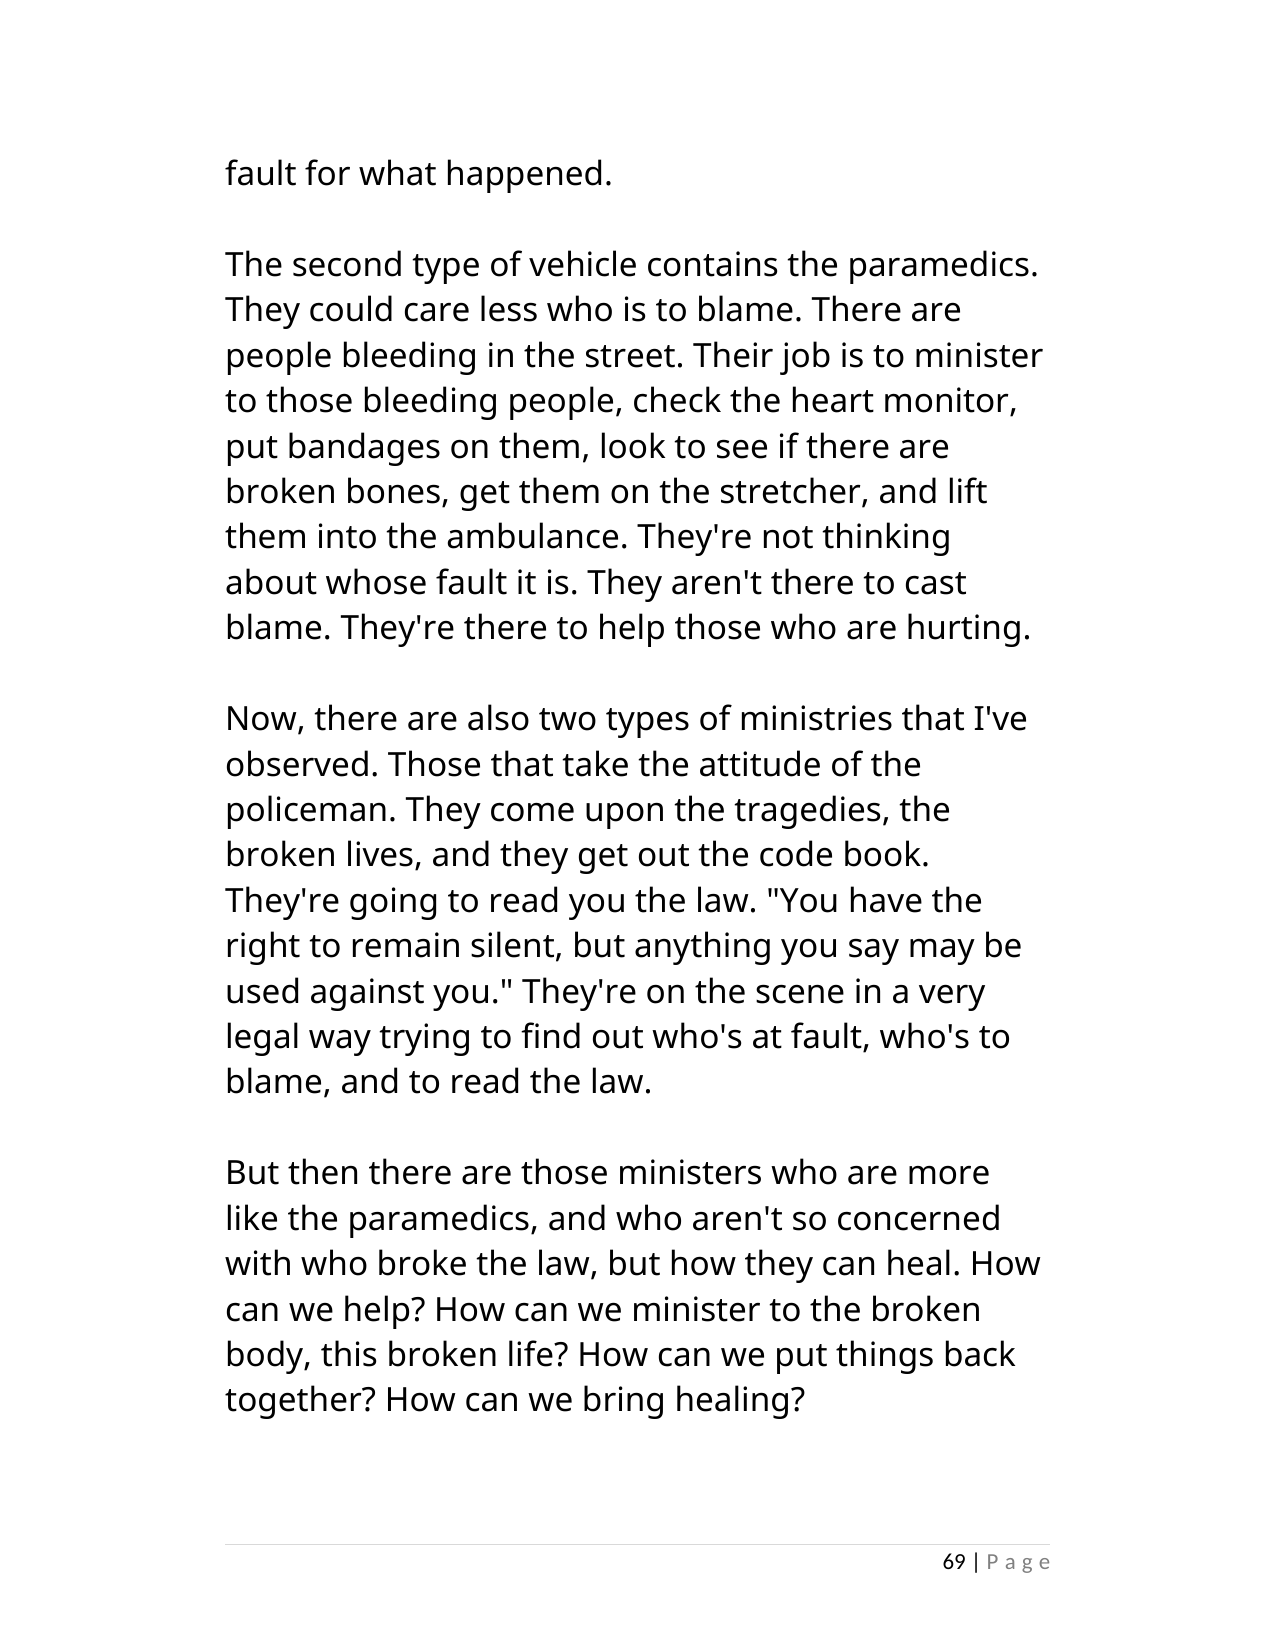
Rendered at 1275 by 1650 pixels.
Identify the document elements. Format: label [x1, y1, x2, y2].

text [225, 150, 1050, 1467]
